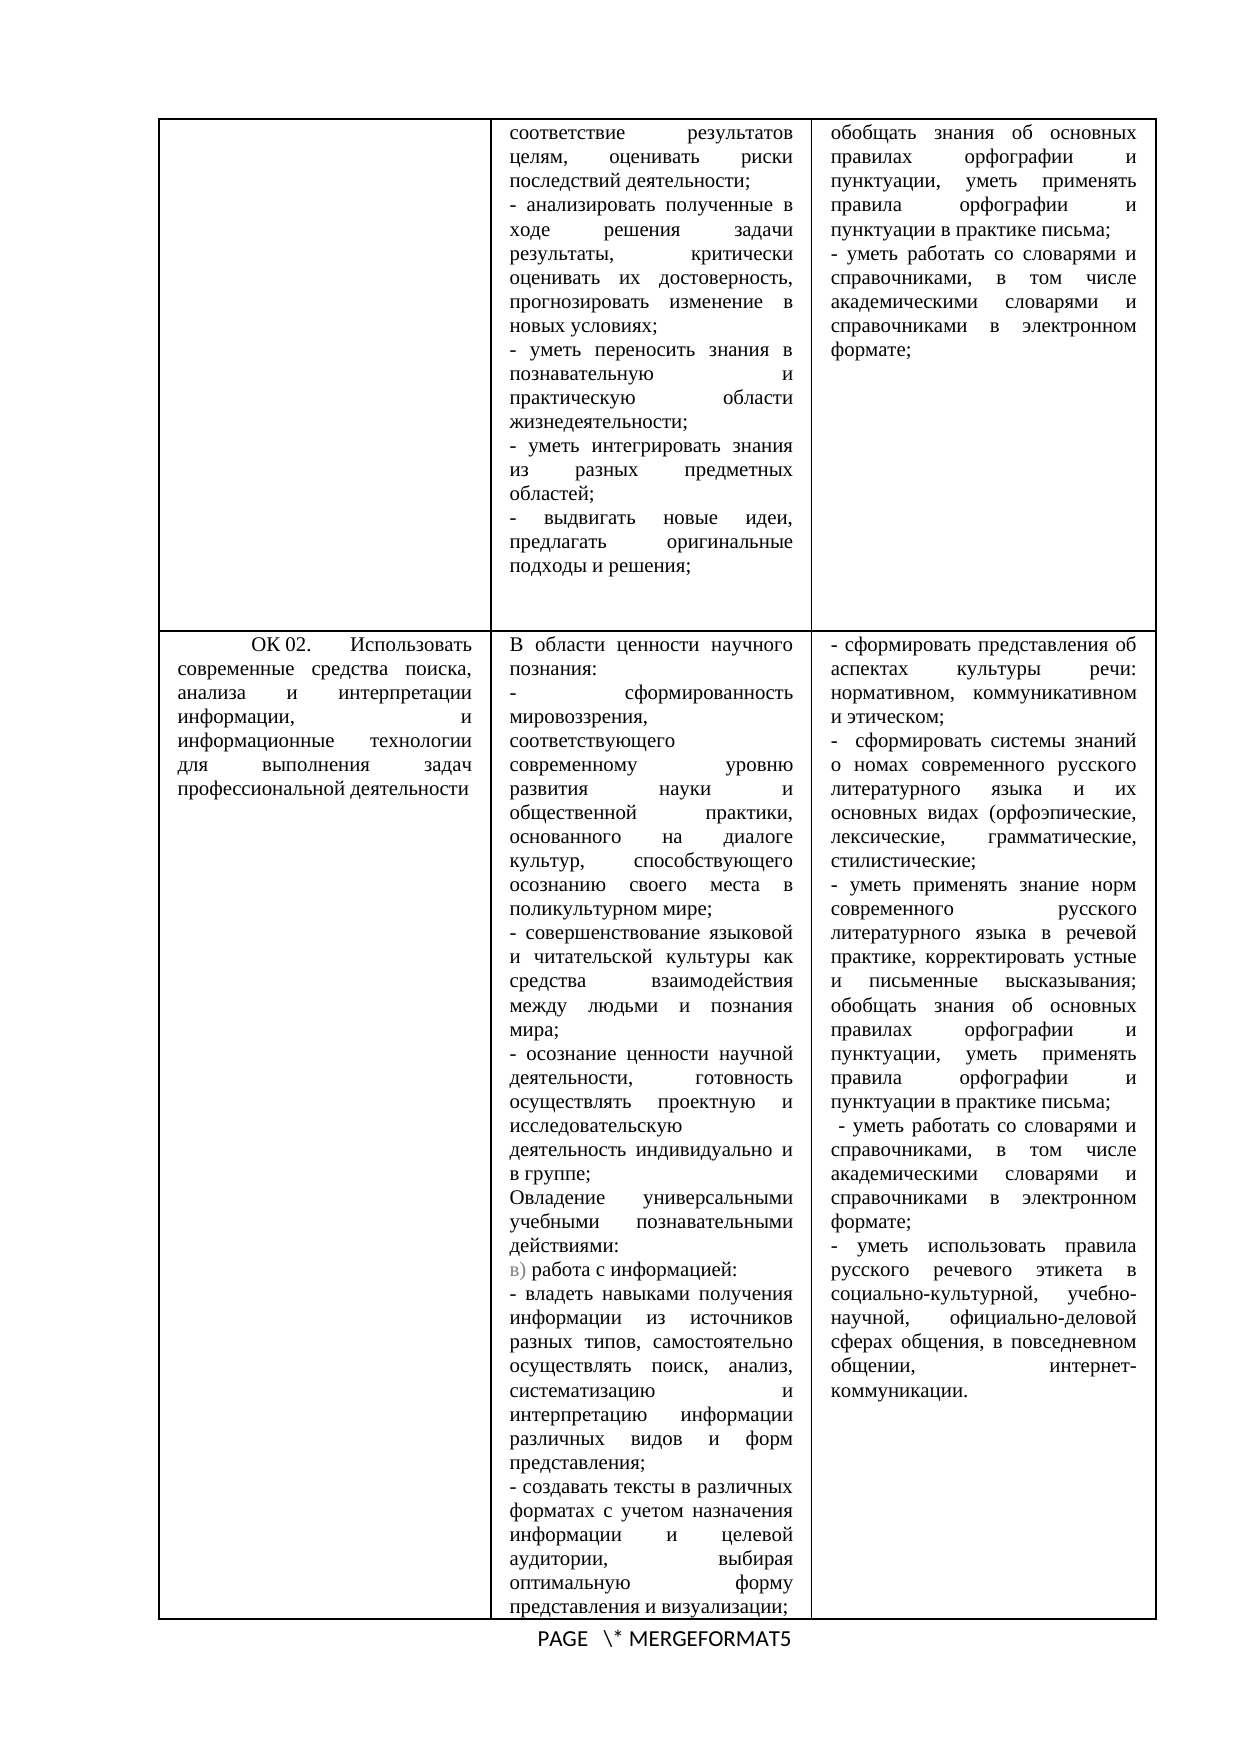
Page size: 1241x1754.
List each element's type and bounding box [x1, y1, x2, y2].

table_cell [492, 120, 811, 629]
table_cell [160, 632, 490, 1618]
table_cell [812, 632, 1155, 1618]
table_cell [160, 120, 490, 629]
table_cell [812, 120, 1155, 629]
table_cell [492, 632, 811, 1618]
